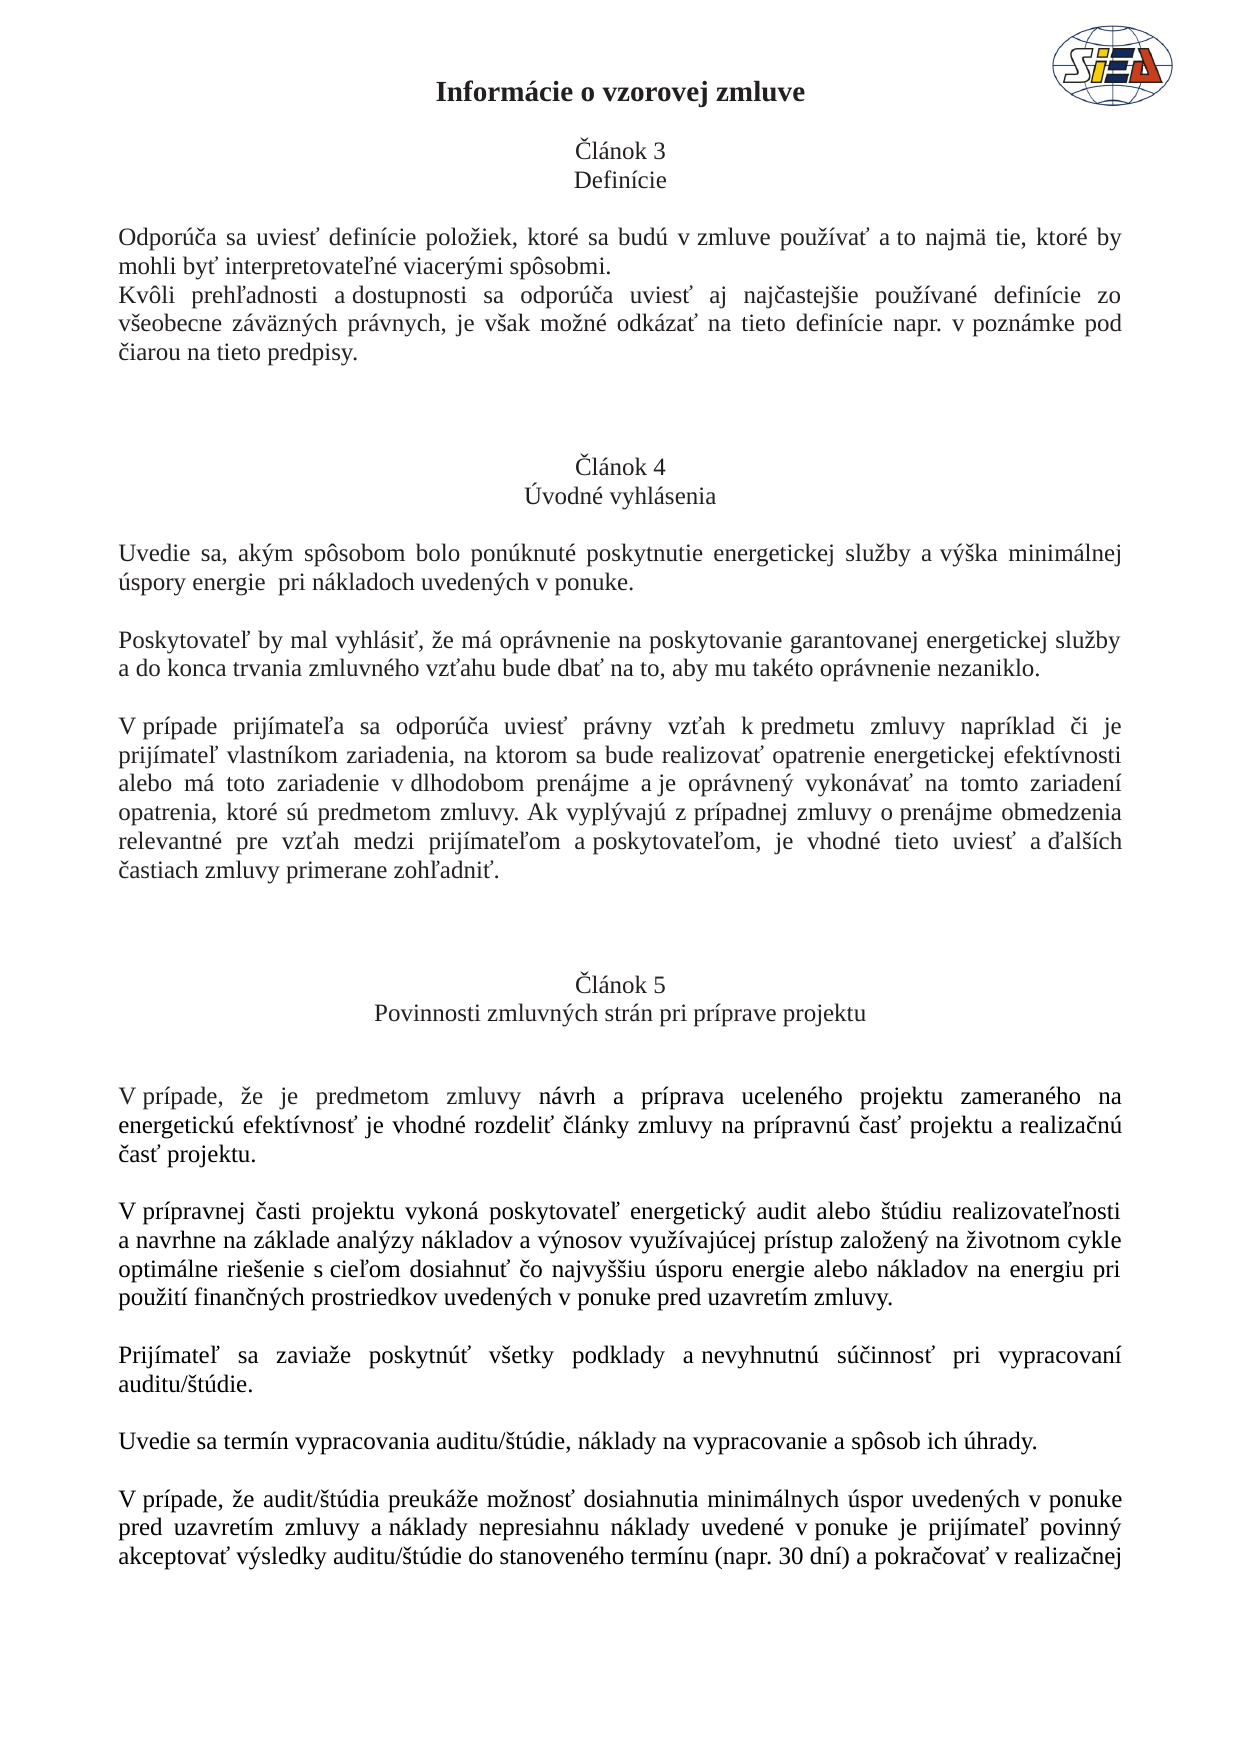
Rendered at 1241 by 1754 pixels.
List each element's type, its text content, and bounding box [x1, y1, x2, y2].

list Úvodné vyhlásenia [118, 481, 1122, 510]
text Kvôli prehľadnosti a dostupnosti sa odporúča uviesť aj najčastejšie používané definície zo všeobecne záväzných právnych, je však možné odkázať na tieto definície napr. v poznámke pod čiarou na tieto predpisy. [118, 280, 1122, 366]
text Uvedie sa termín vypracovania auditu/štúdie, náklady na vypracovanie a spôsob ich úhrady. [118, 1426, 1122, 1455]
list Článok 4 [118, 452, 1122, 481]
text V prípade prijímateľa sa odporúča uviesť právny vzťah k predmetu zmluvy napríklad či je prijímateľ vlastníkom zariadenia, na ktorom sa bude realizovať opatrenie energetickej efektívnosti alebo má toto zariadenie v dlhodobom prenájme a je oprávnený vykonávať na tomto zariadení opatrenia, ktoré sú predmetom zmluvy. Ak vyplývajú z prípadnej zmluvy o prenájme obmedzenia relevantné pre vzťah medzi prijímateľom a poskytovateľom, je vhodné tieto uviesť a ďalších častiach zmluvy primerane zohľadniť. [118, 711, 1122, 883]
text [118, 1484, 1122, 1570]
text V prípravnej časti projektu vykoná poskytovateľ energetický audit alebo štúdiu realizovateľnosti a navrhne na základe analýzy nákladov a výnosov využívajúcej prístup založený na životnom cykle optimálne riešenie s cieľom dosiahnuť čo najvyššiu úsporu energie alebo nákladov na energiu pri použití finančných prostriedkov uvedených v ponuke pred uzavretím zmluvy. [118, 1196, 1122, 1311]
text Odporúča sa uviesť definície položiek, ktoré sa budú v zmluve používať a to najmä tie, ktoré by mohli byť interpretovateľné viacerými spôsobmi. [118, 222, 1122, 280]
text Prijímateľ sa zaviaže poskytnúť všetky podklady a nevyhnutnú súčinnosť pri vypracovaní auditu/štúdie. [118, 1340, 1122, 1397]
list Článok 3 [118, 136, 1122, 165]
list Článok 5 [118, 970, 1122, 998]
list Povinnosti zmluvných strán pri príprave projektu [118, 998, 1122, 1027]
list Definície [118, 165, 1122, 193]
picture [1027, 6, 1196, 128]
text Uvedie sa, akým spôsobom bolo ponúknuté poskytnutie energetickej služby a výška minimálnej úspory energie pri nákladoch uvedených v ponuke. [118, 538, 1122, 596]
text Poskytovateľ by mal vyhlásiť, že má oprávnenie na poskytovanie garantovanej energetickej služby a do konca trvania zmluvného vzťahu bude dbať na to, aby mu takéto oprávnenie nezaniklo. [118, 625, 1122, 682]
text V prípade, že je predmetom zmluvy návrh a príprava uceleného projektu zameraného na energetickú efektívnosť je vhodné rozdeliť články zmluvy na prípravnú časť projektu a realizačnú časť projektu. [118, 1081, 1122, 1167]
